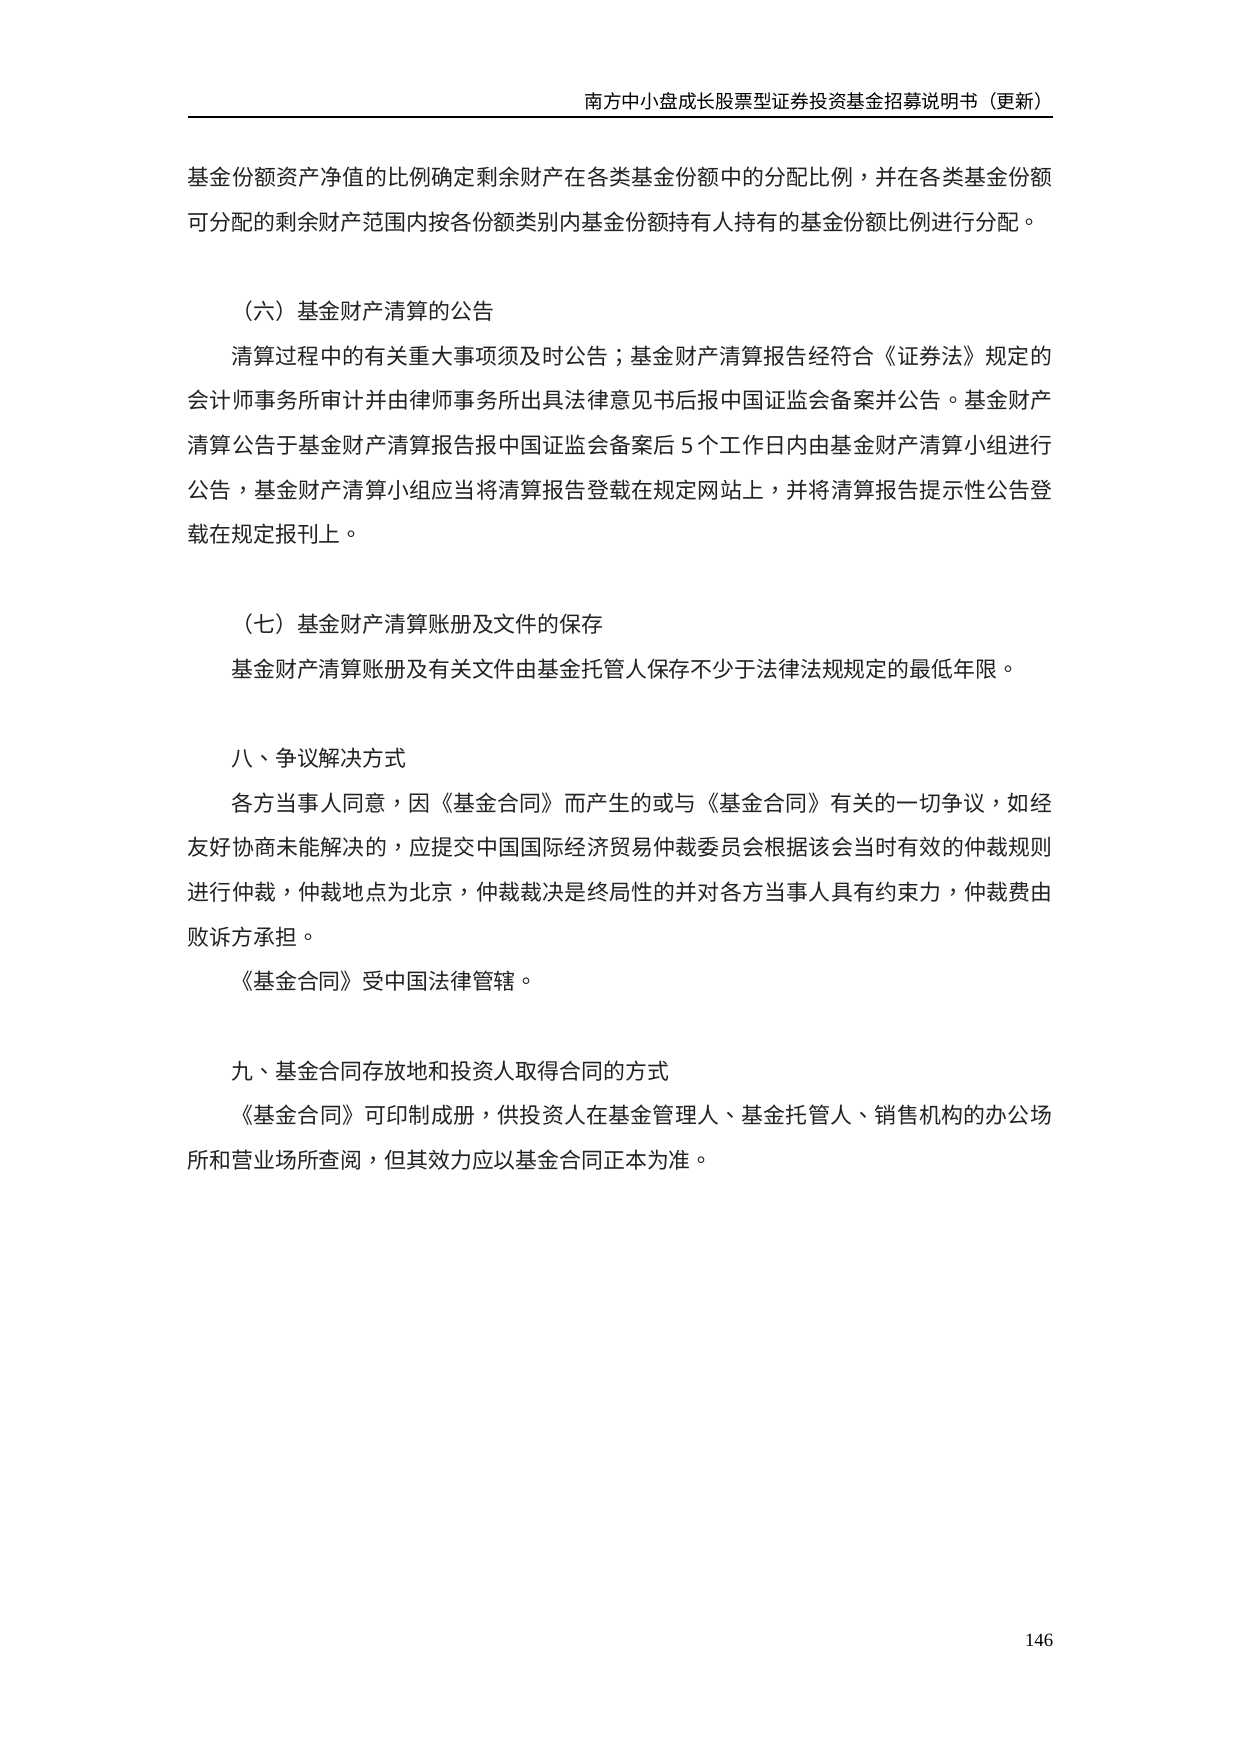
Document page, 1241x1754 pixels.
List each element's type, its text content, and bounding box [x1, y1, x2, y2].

text 《基金合同》可印制成册，供投资人在基金管理人、基金托管人、销售机构的办公场所和营业场所查阅，但其效力应以基金合同正本为准。 [187, 1100, 1053, 1175]
text 基金财产清算账册及有关文件由基金托管人保存不少于法律法规规定的最低年限。 [187, 653, 1053, 683]
text 八、争议解决方式 [187, 743, 1053, 773]
text 九、基金合同存放地和投资人取得合同的方式 [187, 1056, 1053, 1086]
text 各方当事人同意，因《基金合同》而产生的或与《基金合同》有关的一切争议，如经友好协商未能解决的，应提交中国国际经济贸易仲裁委员会根据该会当时有效的仲裁规则进行仲裁，仲裁地点为北京，仲裁裁决是终局性的并对各方当事人具有约束力，仲裁费由败诉方承担。 [187, 788, 1053, 951]
text （六）基金财产清算的公告 [187, 296, 1053, 326]
text （七）基金财产清算账册及文件的保存 [187, 609, 1053, 639]
text 清算过程中的有关重大事项须及时公告；基金财产清算报告经符合《证券法》规定的会计师事务所审计并由律师事务所出具法律意见书后报中国证监会备案并公告。基金财产清算公告于基金财产清算报告报中国证监会备案后5个工作日内由基金财产清算小组进行公告，基金财产清算小组应当将清算报告登载在规定网站上，并将清算报告提示性公告登载在规定报刊上。 [187, 341, 1053, 549]
text 《基金合同》受中国法律管辖。 [187, 966, 1053, 996]
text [187, 162, 1053, 236]
